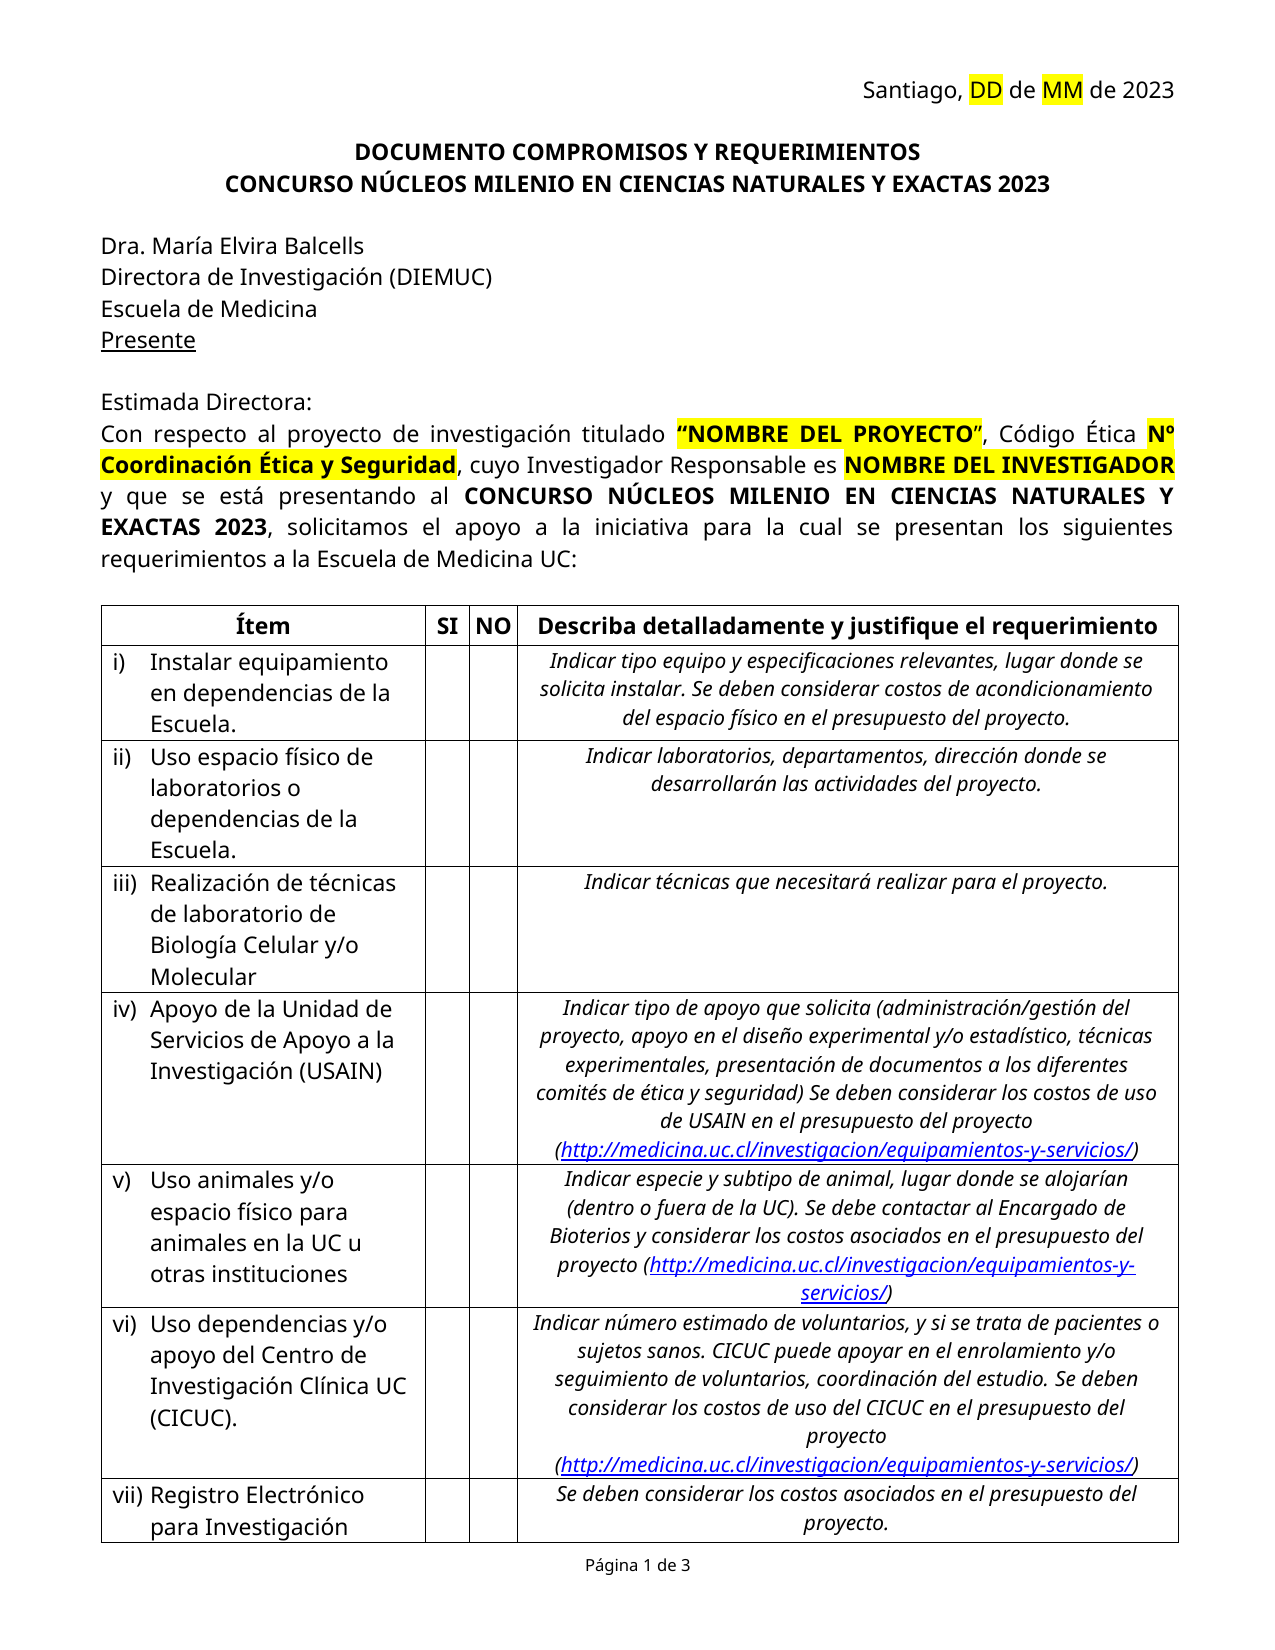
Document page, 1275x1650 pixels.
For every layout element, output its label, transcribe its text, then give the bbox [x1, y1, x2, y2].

text Con respecto al proyecto de investigación titulado “NOMBRE DEL PROYECTO”, Código Ética Nº Coordinación Ética y Seguridad, cuyo Investigador Responsable es NOMBRE DEL INVESTIGADOR y que se está presentando al CONCURSO NÚCLEOS MILENIO EN CIENCIAS NATURALES Y EXACTAS 2023, solicitamos el apoyo a la iniciativa para la cual se presentan los siguientes requerimientos a la Escuela de Medicina UC: [100, 418, 1174, 574]
table_cell [470, 1165, 517, 1307]
table_cell [470, 993, 517, 1163]
table_cell Indicar tipo de apoyo que solicita (administración/gestión del proyecto, apoyo en el diseño experimental y/o estadístico, técnicas experimentales, presentación de documentos a los diferentes comités de ética y seguridad) Se deben considerar los costos de uso de USAIN en el presupuesto del proyecto (http://medicina.uc.cl/investigacion/equipamientos-y-servicios/) [518, 993, 1178, 1163]
table_cell [470, 867, 517, 992]
table_header NO [470, 606, 517, 645]
table_cell Indicar especie y subtipo de animal, lugar donde se alojarían (dentro o fuera de la UC). Se debe contactar al Encargado de Bioterios y considerar los costos asociados en el presupuesto del proyecto (http://medicina.uc.cl/investigacion/equipamientos-y-servicios/) [518, 1165, 1178, 1307]
text CONCURSO NÚCLEOS MILENIO EN CIENCIAS NATURALES Y EXACTAS 2023 [100, 168, 1174, 199]
table_cell [426, 867, 469, 992]
text Dra. María Elvira Balcells [100, 230, 1174, 261]
table_cell [426, 1479, 469, 1542]
table_cell Instalar equipamiento en dependencias de la Escuela. [102, 646, 425, 740]
table_cell Uso dependencias y/o apoyo del Centro de Investigación Clínica UC (CICUC). [102, 1308, 425, 1478]
text DOCUMENTO COMPROMISOS Y REQUERIMIENTOS [100, 136, 1174, 168]
table_cell Indicar técnicas que necesitará realizar para el proyecto. [518, 867, 1178, 992]
table_cell [426, 1165, 469, 1307]
text Presente [100, 324, 1174, 355]
table_cell [426, 1308, 469, 1478]
table_cell Indicar laboratorios, departamentos, dirección donde se desarrollarán las actividades del proyecto. [518, 741, 1178, 866]
table_cell Indicar número estimado de voluntarios, y si se trata de pacientes o sujetos sanos. CICUC puede apoyar en el enrolamiento y/o seguimiento de voluntarios, coordinación del estudio. Se deben considerar los costos de uso del CICUC en el presupuesto del proyecto (http://medicina.uc.cl/investigacion/equipamientos-y-servicios/) [518, 1308, 1178, 1478]
table_cell [470, 1479, 517, 1542]
table_header SI [426, 606, 469, 645]
table_cell Apoyo de la Unidad de Servicios de Apoyo a la Investigación (USAIN) [102, 993, 425, 1163]
table_cell [426, 993, 469, 1163]
table_cell [426, 741, 469, 866]
table_cell Realización de técnicas de laboratorio de Biología Celular y/o Molecular [102, 867, 425, 992]
table_cell Uso espacio físico de laboratorios o dependencias de la Escuela. [102, 741, 425, 866]
table_cell [470, 646, 517, 740]
table_header Ítem [102, 606, 425, 645]
text Santiago, DD de MM de 2023 [100, 74, 969, 105]
table_cell [470, 1308, 517, 1478]
text Santiago, DD de MM de 2023 [1083, 74, 1174, 105]
table_header Describa detalladamente y justifique el requerimiento [518, 606, 1178, 645]
table_cell Indicar tipo equipo y especificaciones relevantes, lugar donde se solicita instalar. Se deben considerar costos de acondicionamiento del espacio físico en el presupuesto del proyecto. [518, 646, 1178, 740]
text Escuela de Medicina [100, 293, 1174, 324]
text Estimada Directora: [100, 386, 1174, 418]
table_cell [518, 1479, 1178, 1542]
table_cell Uso animales y/o espacio físico para animales en la UC u otras instituciones [102, 1165, 425, 1307]
table_cell [426, 646, 469, 740]
table_cell [470, 741, 517, 866]
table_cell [102, 1479, 425, 1542]
text Directora de Investigación (DIEMUC) [100, 261, 1174, 293]
